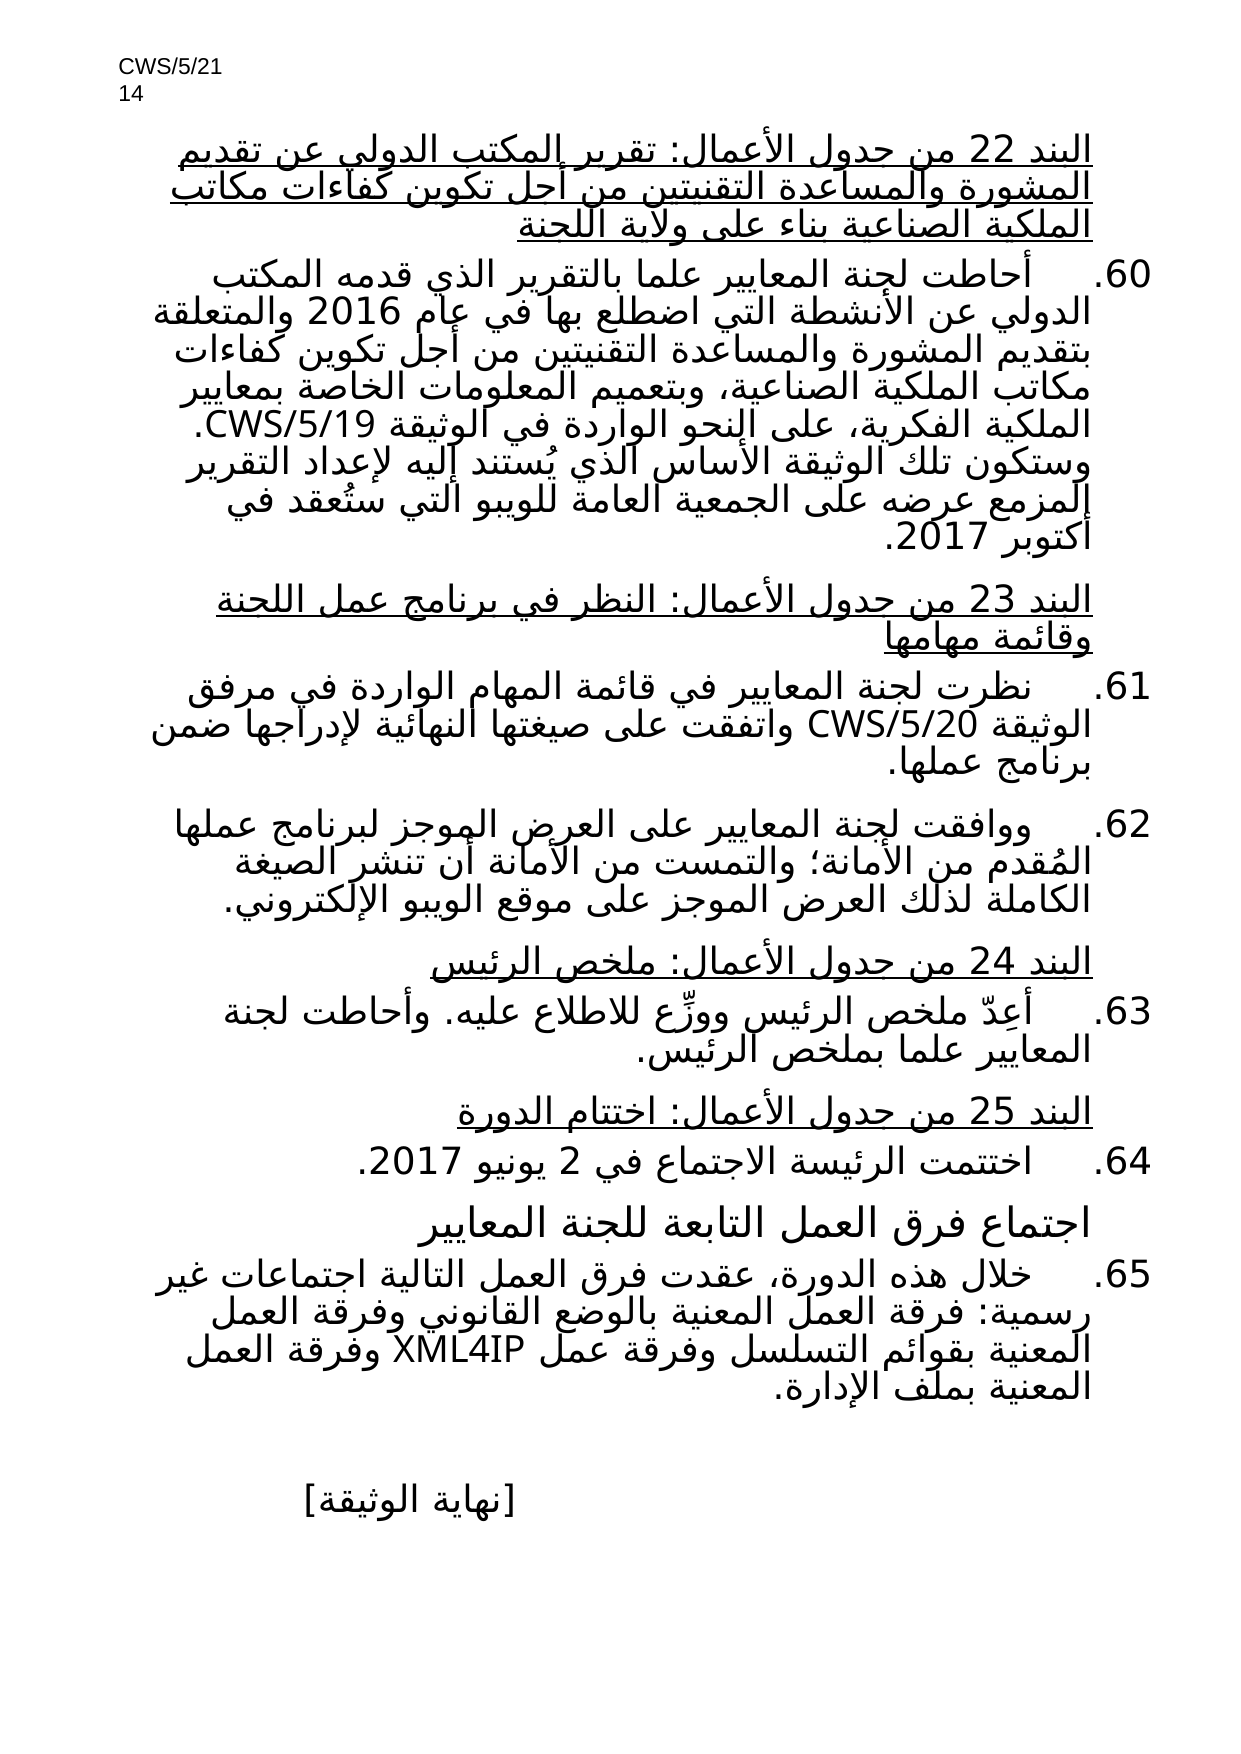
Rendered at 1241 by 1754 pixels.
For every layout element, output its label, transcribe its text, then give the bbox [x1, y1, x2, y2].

subtitle البند 22 من جدول الأعمال: تقرير المكتب الدولي عن تقديم المشورة والمساعدة التقنيتين من أجل تكوين كفاءات مكاتب الملكية الصناعية بناء على ولاية اللجنة [118, 132, 1092, 245]
list نظرت لجنة المعايير في قائمة المهام الواردة في مرفق الوثيقة CWS/5/20 واتفقت على صيغتها النهائية لإدراجها ضمن برنامج عملها. [118, 670, 1092, 782]
subtitle البند 25 من جدول الأعمال: اختتام الدورة [827, 1095, 1092, 1127]
list أحاطت لجنة المعايير علما بالتقرير الذي قدمه المكتب الدولي عن الأنشطة التي اضطلع بها في عام 2016 والمتعلقة بتقديم المشورة والمساعدة التقنيتين من أجل تكوين كفاءات مكاتب الملكية الصناعية، وبتعميم المعلومات الخاصة بمعايير الملكية الفكرية، على النحو الواردة في الوثيقة CWS/5/19. وستكون تلك الوثيقة الأساس الذي يُستند إليه لإعداد التقرير المزمع عرضه على الجمعية العامة للويبو التي ستُعقد في أكتوبر 2017. [118, 257, 1092, 557]
subtitle البند 23 من جدول الأعمال: النظر في برنامج عمل اللجنة وقائمة مهامها [118, 582, 1092, 657]
subtitle البند 25 من جدول الأعمال: اختتام الدورة [701, 1095, 827, 1127]
subtitle البند 24 من جدول الأعمال: ملخص الرئيس [827, 945, 1092, 977]
list اختتمت الرئيسة الاجتماع في 2 يونيو 2017. [871, 1145, 1092, 1182]
subtitle البند 24 من جدول الأعمال: ملخص الرئيس [513, 945, 629, 977]
subtitle البند 24 من جدول الأعمال: ملخص الرئيس [701, 945, 827, 977]
list أعِدّ ملخص الرئيس ووزِّع للاطلاع عليه. وأحاطت لجنة المعايير علما بملخص الرئيس. [118, 995, 1092, 1070]
subtitle البند 25 من جدول الأعمال: اختتام الدورة [118, 1095, 701, 1132]
list خلال هذه الدورة، عقدت فرق العمل التالية اجتماعات غير رسمية: فرقة العمل المعنية بالوضع القانوني وفرقة العمل المعنية بقوائم التسلسل وفرقة عمل XML4IP وفرقة العمل المعنية بملف الإدارة. [118, 1257, 1092, 1407]
list اختتمت الرئيسة الاجتماع في 2 يونيو 2017. [118, 1145, 889, 1182]
subtitle اجتماع فرق العمل التابعة للجنة المعايير [118, 1207, 1092, 1245]
text [نهاية الوثيقة] [118, 1482, 516, 1520]
subtitle البند 24 من جدول الأعمال: ملخص الرئيس [576, 945, 701, 977]
subtitle البند 24 من جدول الأعمال: ملخص الرئيس [118, 945, 525, 982]
list ووافقت لجنة المعايير على العرض الموجز لبرنامج عملها المُقدم من الأمانة؛ والتمست من الأمانة أن تنشر الصيغة الكاملة لذلك العرض الموجز على موقع الويبو الإلكتروني. [118, 807, 1092, 920]
